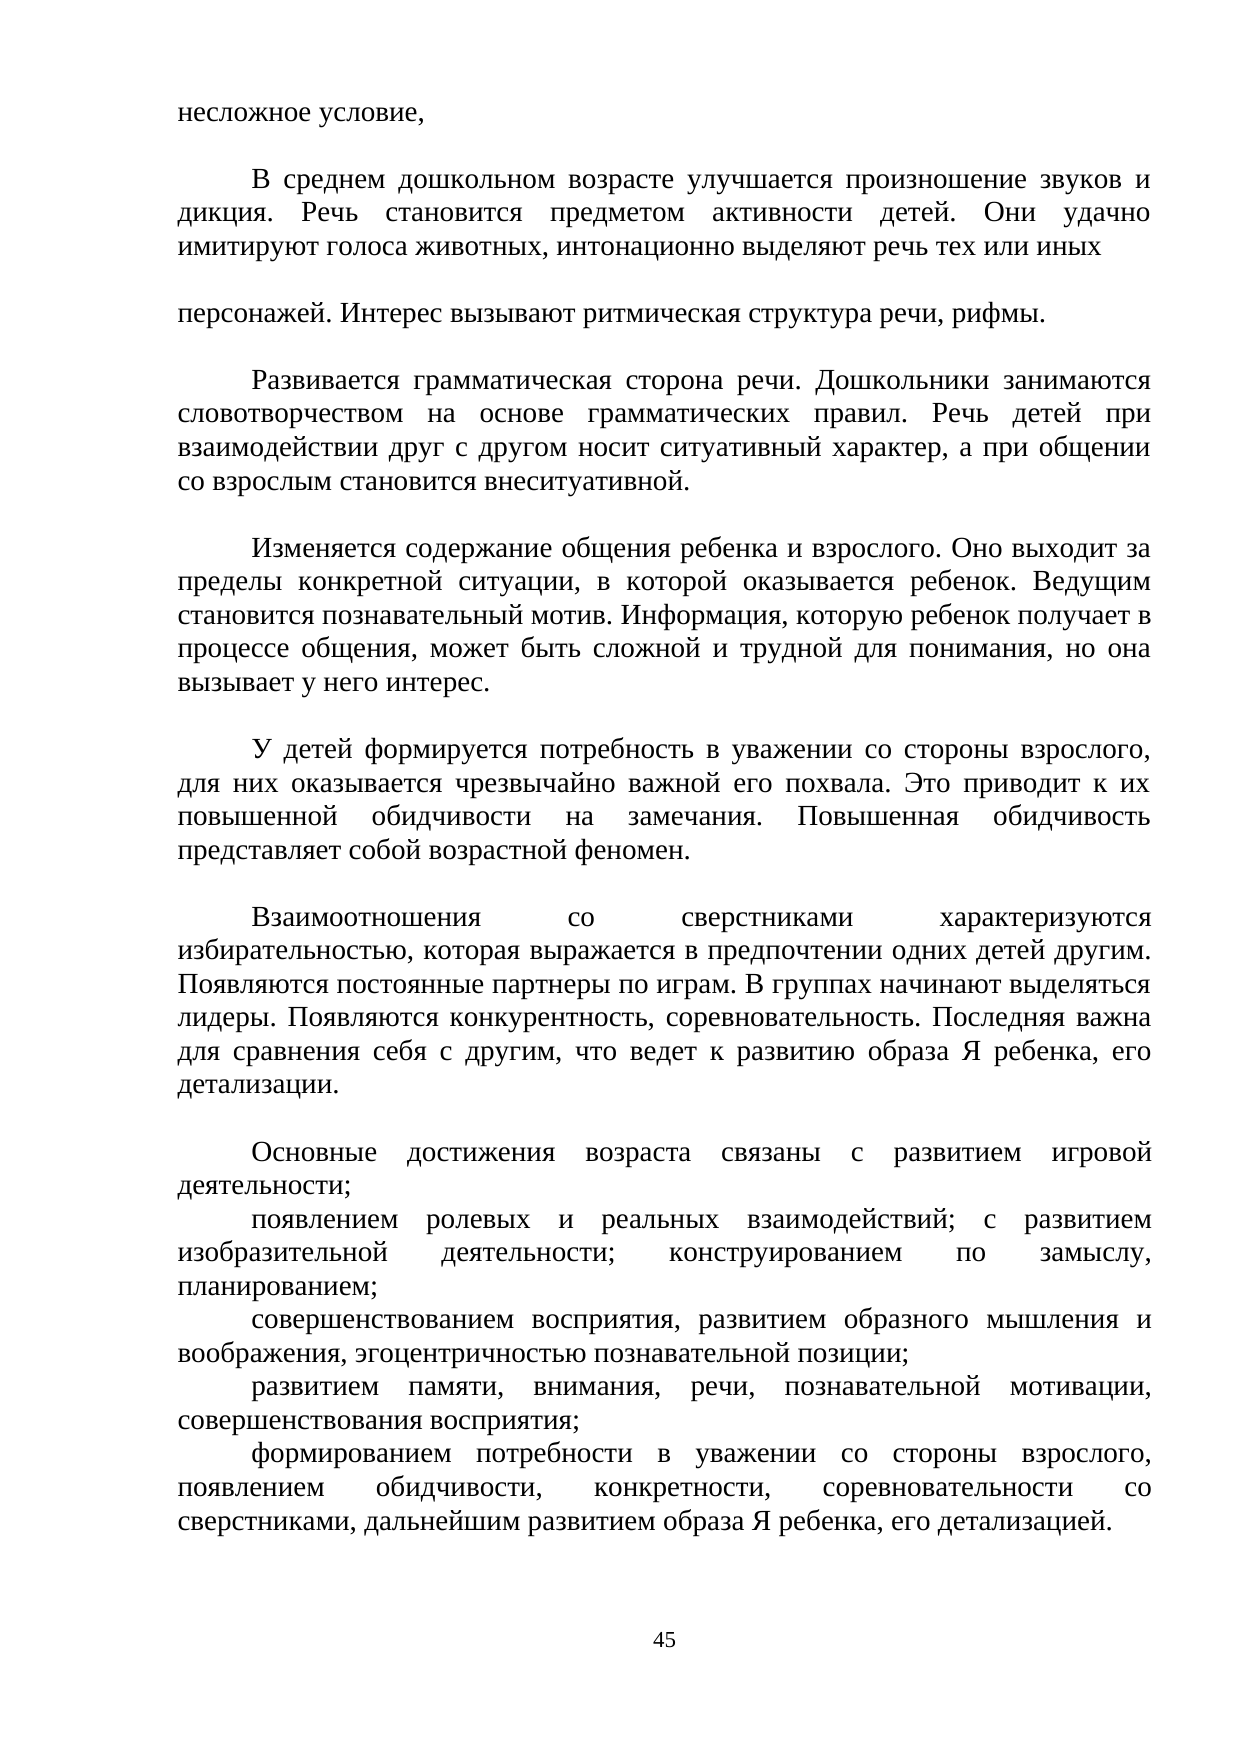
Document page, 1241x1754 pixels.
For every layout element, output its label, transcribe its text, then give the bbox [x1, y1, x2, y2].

text формированием потребности в уважении со стороны взрослого, появлением обидчивости, конкретности, соревновательности со сверстниками, дальнейшим развитием образа Я ребенка, его детализацией. [177, 1436, 1152, 1536]
text Изменяется содержание общения ребенка и взрослого. Оно выходит за пределы конкретной ситуации, в которой оказывается ребенок. Ведущим становится познавательный мотив. Информация, которую ребенок получает в процессе общения, может быть сложной и трудной для понимания, но она вызывает у него интерес. [177, 530, 1152, 698]
text Взаимоотношения со сверстниками характеризуются избирательностью, которая выражается в предпочтении одних детей другим. Появляются постоянные партнеры по играм. В группах начинают выделяться лидеры. Появляются конкурентность, соревновательность. Последняя важна для сравнения себя с другим, что ведет к развитию образа Я ребенка, его детализации. [177, 899, 1152, 1100]
text Основные достижения возраста связаны с развитием игровой деятельности; [177, 1134, 1152, 1201]
text Развивается грамматическая сторона речи. Дошкольники занимаются словотворчеством на основе грамматических правил. Речь детей при взаимодействии друг с другом носит ситуативный характер, а при общении со взрослым становится внеситуативной. [177, 362, 1152, 496]
text совершенствованием восприятия, развитием образного мышления и воображения, эгоцентричностью познавательной позиции; [177, 1301, 1152, 1368]
text развитием памяти, внимания, речи, познавательной мотивации, совершенствования восприятия; [177, 1368, 1152, 1436]
text В среднем дошкольном возрасте улучшается произношение звуков и дикция. Речь становится предметом активности детей. Они удачно имитируют голоса животных, интонационно выделяют речь тех или иных [177, 161, 1152, 262]
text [177, 94, 1152, 127]
text У детей формируется потребность в уважении со стороны взрослого, для них оказывается чрезвычайно важной его похвала. Это приводит к их повышенной обидчивости на замечания. Повышенная обидчивость представляет собой возрастной феномен. [177, 731, 1152, 865]
text персонажей. Интерес вызывают ритмическая структура речи, рифмы. [177, 295, 1192, 328]
text появлением ролевых и реальных взаимодействий; с развитием изобразительной деятельности; конструированием по замыслу, планированием; [177, 1201, 1152, 1301]
